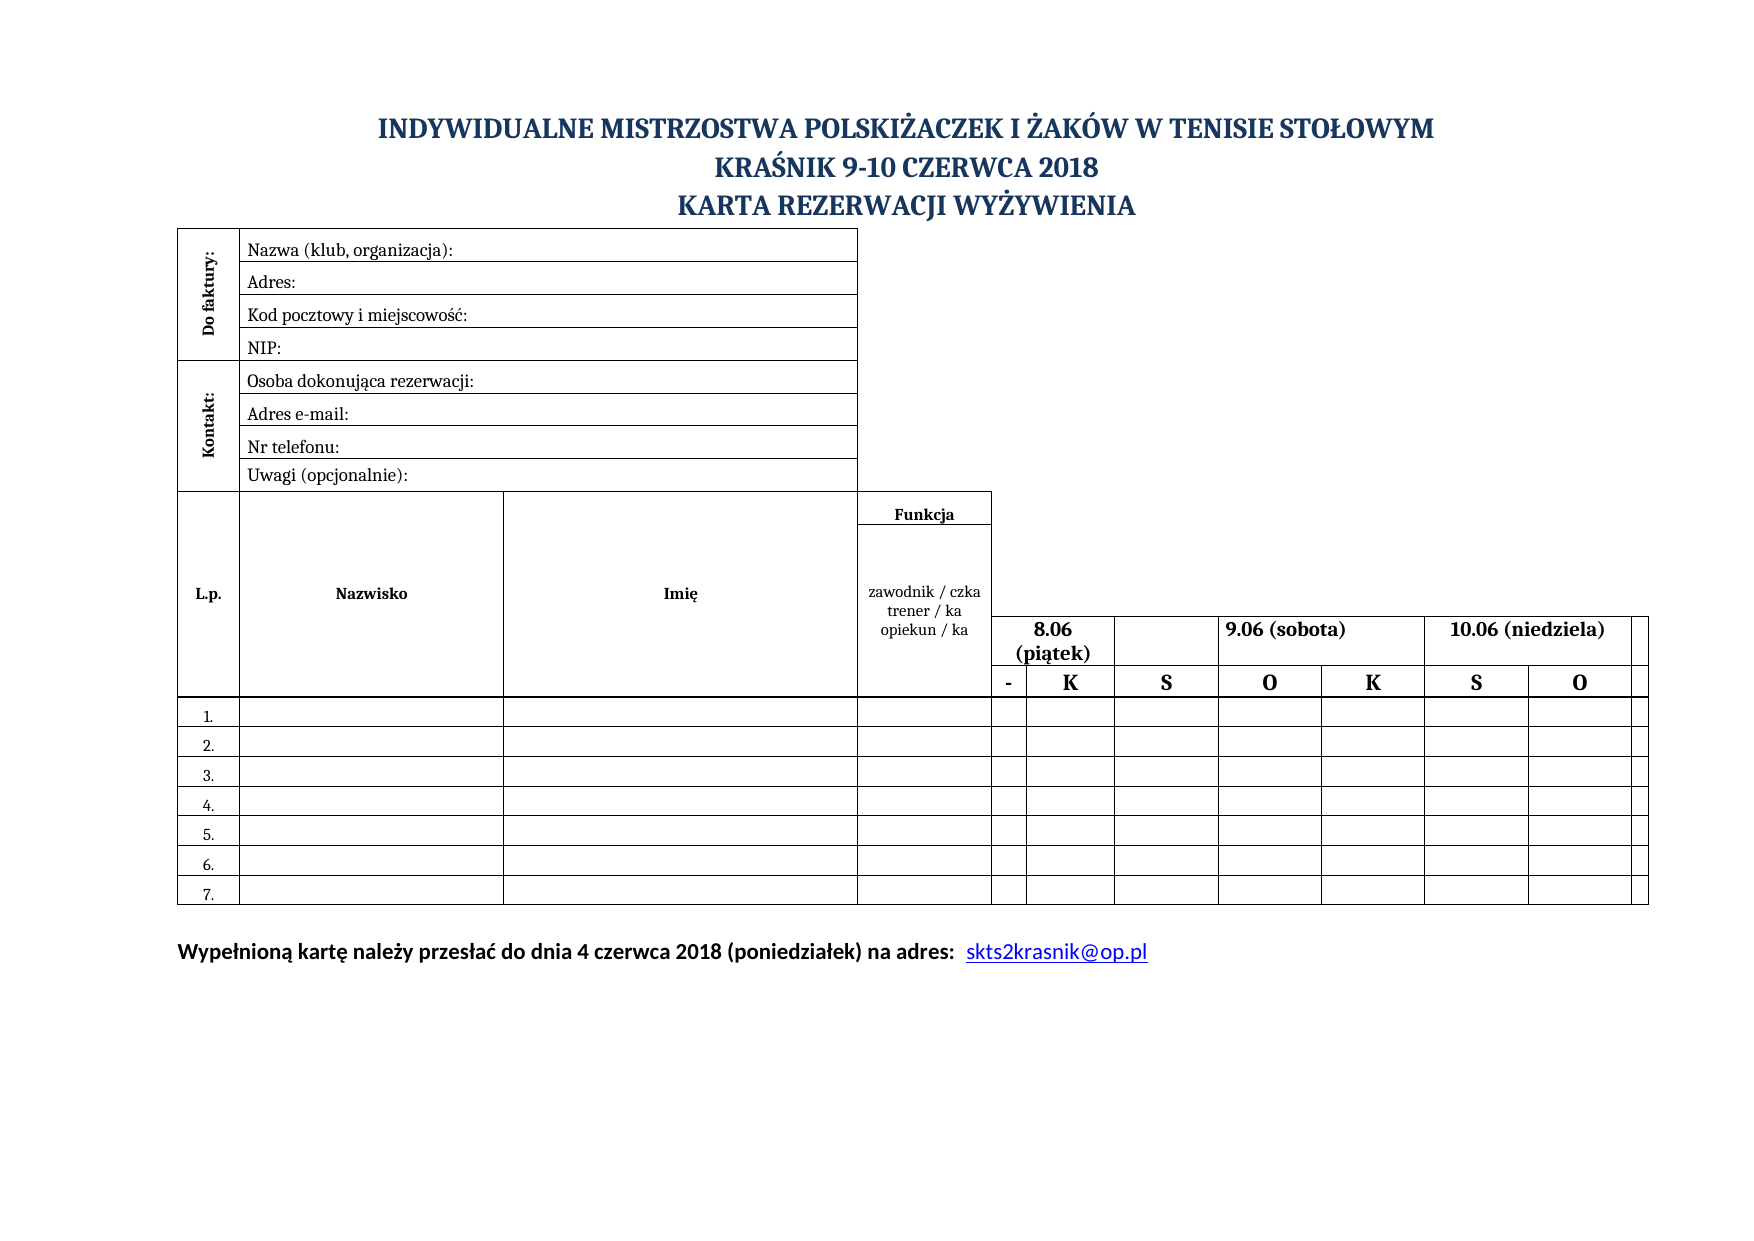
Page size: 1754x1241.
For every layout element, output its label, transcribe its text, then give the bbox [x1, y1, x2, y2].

table_cell [1115, 698, 1218, 726]
table_cell [1632, 757, 1648, 786]
table_cell [858, 757, 991, 786]
table_cell 10.06 (niedziela) [1425, 617, 1631, 665]
table_cell [1115, 787, 1218, 815]
table_cell [1027, 846, 1114, 874]
table_cell [858, 787, 991, 815]
table_cell [1632, 698, 1648, 726]
table_cell [858, 876, 991, 904]
table_cell K [1322, 666, 1424, 696]
text KARTA REZERWACJI WYŻYWIENIA [177, 189, 1636, 223]
table_cell 3. [178, 757, 239, 786]
table_cell [992, 876, 1026, 904]
table_cell [1632, 617, 1648, 665]
table_cell [1425, 698, 1528, 726]
table_cell Osoba dokonująca rezerwacji: [240, 361, 857, 392]
table_cell 2. [178, 727, 239, 756]
table_cell [1115, 757, 1218, 786]
table_cell 6. [178, 846, 239, 874]
table_cell [240, 727, 503, 756]
table_cell Kod pocztowy i miejscowość: [240, 295, 857, 327]
table_cell [1115, 617, 1218, 665]
table_cell [858, 816, 991, 845]
table_cell [1529, 787, 1631, 815]
table_cell 9.06 (sobota) [1219, 617, 1424, 665]
table_cell [992, 846, 1026, 874]
table_cell [1632, 666, 1648, 696]
table_cell Kontakt: [178, 361, 239, 491]
table_cell [1632, 876, 1648, 904]
table_header Do faktury: [178, 229, 239, 359]
table_cell [1425, 787, 1528, 815]
table_cell [1632, 787, 1648, 815]
table_cell [504, 757, 857, 786]
table_cell [1322, 876, 1424, 904]
table_cell [240, 757, 503, 786]
table_cell [1027, 787, 1114, 815]
table_cell [858, 846, 991, 874]
table_cell [1027, 757, 1114, 786]
table_cell [1115, 846, 1218, 874]
table_cell [1632, 846, 1648, 874]
table_cell [240, 787, 503, 815]
table_cell Funkcja [858, 492, 991, 524]
table_cell [1529, 876, 1631, 904]
table_cell [992, 698, 1026, 726]
table_cell Nazwisko [240, 492, 503, 696]
table_cell Imię [504, 492, 857, 696]
table_cell [1027, 698, 1114, 726]
table_cell [1322, 816, 1424, 845]
table_cell Nr telefonu: [240, 426, 857, 458]
table_cell [1115, 876, 1218, 904]
table_cell S [1425, 666, 1528, 696]
table_cell [1632, 816, 1648, 845]
table_cell [504, 816, 857, 845]
table_cell [1027, 727, 1114, 756]
table_cell [992, 816, 1026, 845]
table_cell [1322, 698, 1424, 726]
table_cell [1219, 876, 1321, 904]
table_cell O [1219, 666, 1321, 696]
table_cell 7. [178, 876, 239, 904]
table_cell [240, 816, 503, 845]
table_cell Adres e-mail: [240, 394, 857, 425]
table_cell [1219, 757, 1321, 786]
table_cell [1219, 698, 1321, 726]
table_cell [1529, 846, 1631, 874]
table_cell [504, 876, 857, 904]
table_cell [1322, 757, 1424, 786]
table_cell [1425, 727, 1528, 756]
text INDYWIDUALNE MISTRZOSTWA POLSKIŻACZEK I ŻAKÓW W TENISIE STOŁOWYM [177, 112, 1636, 146]
table_cell L.p. [178, 492, 239, 696]
table_cell [1529, 816, 1631, 845]
table_cell [1027, 816, 1114, 845]
table_cell [1219, 846, 1321, 874]
table_cell [1529, 727, 1631, 756]
table_cell [1425, 876, 1528, 904]
table_cell [1219, 787, 1321, 815]
table_cell Adres: [240, 262, 857, 294]
table_cell [1115, 816, 1218, 845]
table_cell [504, 846, 857, 874]
table_cell [240, 846, 503, 874]
table_cell NIP: [240, 328, 857, 359]
table_cell [1322, 787, 1424, 815]
table_cell 4. [178, 787, 239, 815]
table_cell 8.06 (piątek) [992, 617, 1114, 665]
table_cell [992, 727, 1026, 756]
text Wypełnioną kartę należy przesłać do dnia 4 czerwca 2018 (poniedziałek) na adres: skts2krasnik@op.pl [177, 937, 1636, 966]
table_cell [1632, 727, 1648, 756]
table_cell [240, 876, 503, 904]
table_cell [992, 757, 1026, 786]
table_cell [858, 727, 991, 756]
table_cell O [1529, 666, 1631, 696]
table_cell zawodnik / czka trener / ka opiekun / ka [858, 525, 991, 696]
table_cell [240, 698, 503, 726]
table_cell [858, 698, 991, 726]
table_cell - [992, 666, 1026, 696]
table_cell Uwagi (opcjonalnie): [240, 459, 857, 491]
table_cell [1115, 727, 1218, 756]
table_cell 1. [178, 698, 239, 726]
table_cell [504, 698, 857, 726]
table_cell [1027, 876, 1114, 904]
table_cell [1425, 846, 1528, 874]
text KRAŚNIK 9-10 CZERWCA 2018 [177, 151, 1636, 184]
table_cell [1529, 757, 1631, 786]
table_cell 5. [178, 816, 239, 845]
table_cell [1322, 727, 1424, 756]
table_header Nazwa (klub, organizacja): [240, 229, 857, 261]
table_cell [1219, 816, 1321, 845]
table_cell [1219, 727, 1321, 756]
table_cell [1425, 757, 1528, 786]
table_cell [1322, 846, 1424, 874]
table_cell [1529, 698, 1631, 726]
table_cell K [1027, 666, 1114, 696]
table_cell [992, 787, 1026, 815]
table_cell [1425, 816, 1528, 845]
table_cell [504, 787, 857, 815]
table_cell S [1115, 666, 1218, 696]
table_cell [504, 727, 857, 756]
